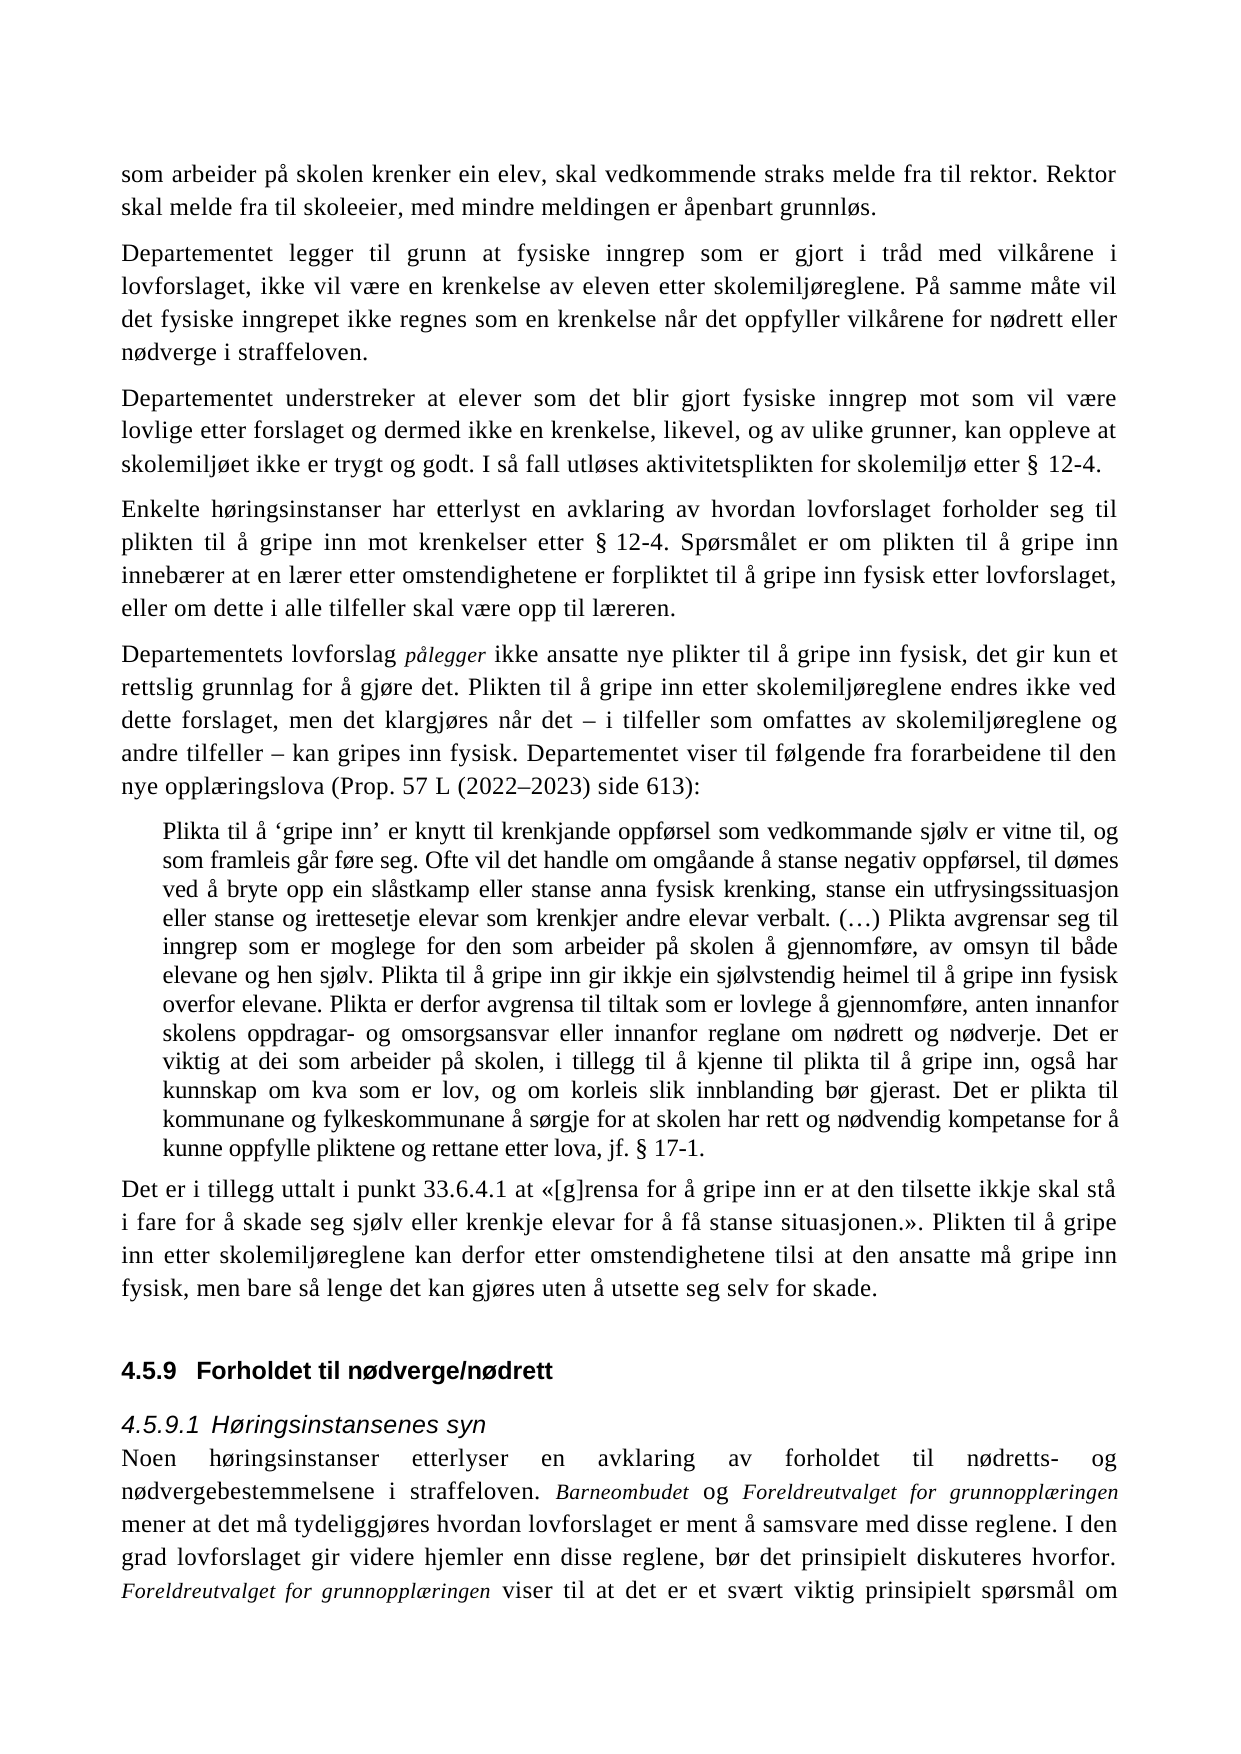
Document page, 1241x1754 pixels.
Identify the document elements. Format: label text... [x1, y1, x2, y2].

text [121, 159, 1119, 221]
text Departementets lovforslag pålegger ikke ansatte nye plikter til å gripe inn fysisk, det gir kun et rettslig grunnlag for å gjøre det. Plikten til å gripe inn etter skolemiljøreglene endres ikke ved dette forslaget, men det klargjøres når det – i tilfeller som omfattes av skolemiljøreglene og andre tilfeller – kan gripes inn fysisk. Departementet viser til følgende fra forarbeidene til den nye opplæringslova (Prop. 57 L (2022–2023) side 613): [121, 639, 1119, 799]
text Departementet legger til grunn at fysiske inngrep som er gjort i tråd med vilkårene i lovforslaget, ikke vil være en krenkelse av eleven etter skolemiljøreglene. På samme måte vil det fysiske inngrepet ikke regnes som en krenkelse når det oppfyller vilkårene for nødrett eller nødverge i straffeloven. [121, 238, 1119, 366]
text Enkelte høringsinstanser har etterlyst en avklaring av hvordan lovforslaget forholder seg til plikten til å gripe inn mot krenkelser etter § 12-4. Spørsmålet er om plikten til å gripe inn innebærer at en lærer etter omstendighetene er forpliktet til å gripe inn fysisk etter lovforslaget, eller om dette i alle tilfeller skal være opp til læreren. [121, 494, 1119, 622]
subtitle Forholdet til nødverge/nødrett [121, 1356, 1119, 1385]
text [121, 1443, 1119, 1604]
text Det er i tillegg uttalt i punkt 33.6.4.1 at «[g]rensa for å gripe inn er at den tilsette ikkje skal stå i fare for å skade seg sjølv eller krenkje elevar for å få stanse situasjonen.». Plikten til å gripe inn etter skolemiljøreglene kan derfor etter omstendighetene tilsi at den ansatte må gripe inn fysisk, men bare så lenge det kan gjøres uten å utsette seg selv for skade. [121, 1174, 1119, 1302]
text Plikta til å ‘gripe inn’ er knytt til krenkjande oppførsel som vedkommande sjølv er vitne til, og som framleis går føre seg. Ofte vil det handle om omgåande å stanse negativ oppførsel, til dømes ved å bryte opp ein slåstkamp eller stanse anna fysisk krenking, stanse ein utfrysingssituasjon eller stanse og irettesetje elevar som krenkjer andre elevar verbalt. (…) Plikta avgrensar seg til inngrep som er moglege for den som arbeider på skolen å gjennomføre, av omsyn til både elevane og hen sjølv. Plikta til å gripe inn gir ikkje ein sjølvstendig heimel til å gripe inn fysisk overfor elevane. Plikta er derfor avgrensa til tiltak som er lovlege å gjennomføre, anten innanfor skolens oppdragar- og omsorgsansvar eller innanfor reglane om nødrett og nødverje. Det er viktig at dei som arbeider på skolen, i tillegg til å kjenne til plikta til å gripe inn, også har kunnskap om kva som er lov, og om korleis slik innblanding bør gjerast. Det er plikta til kommunane og fylkeskommunane å sørgje for at skolen har rett og nødvendig kompetanse for å kunne oppfylle pliktene og rettane etter lova, jf. § 17-1. [162, 816, 1119, 1161]
subtitle Høringsinstansenes syn [121, 1410, 1119, 1438]
text Departementet understreker at elever som det blir gjort fysiske inngrep mot som vil være lovlige etter forslaget og dermed ikke en krenkelse, likevel, og av ulike grunner, kan oppleve at skolemiljøet ikke er trygt og godt. I så fall utløses aktivitetsplikten for skolemiljø etter § 12-4. [121, 383, 1119, 477]
